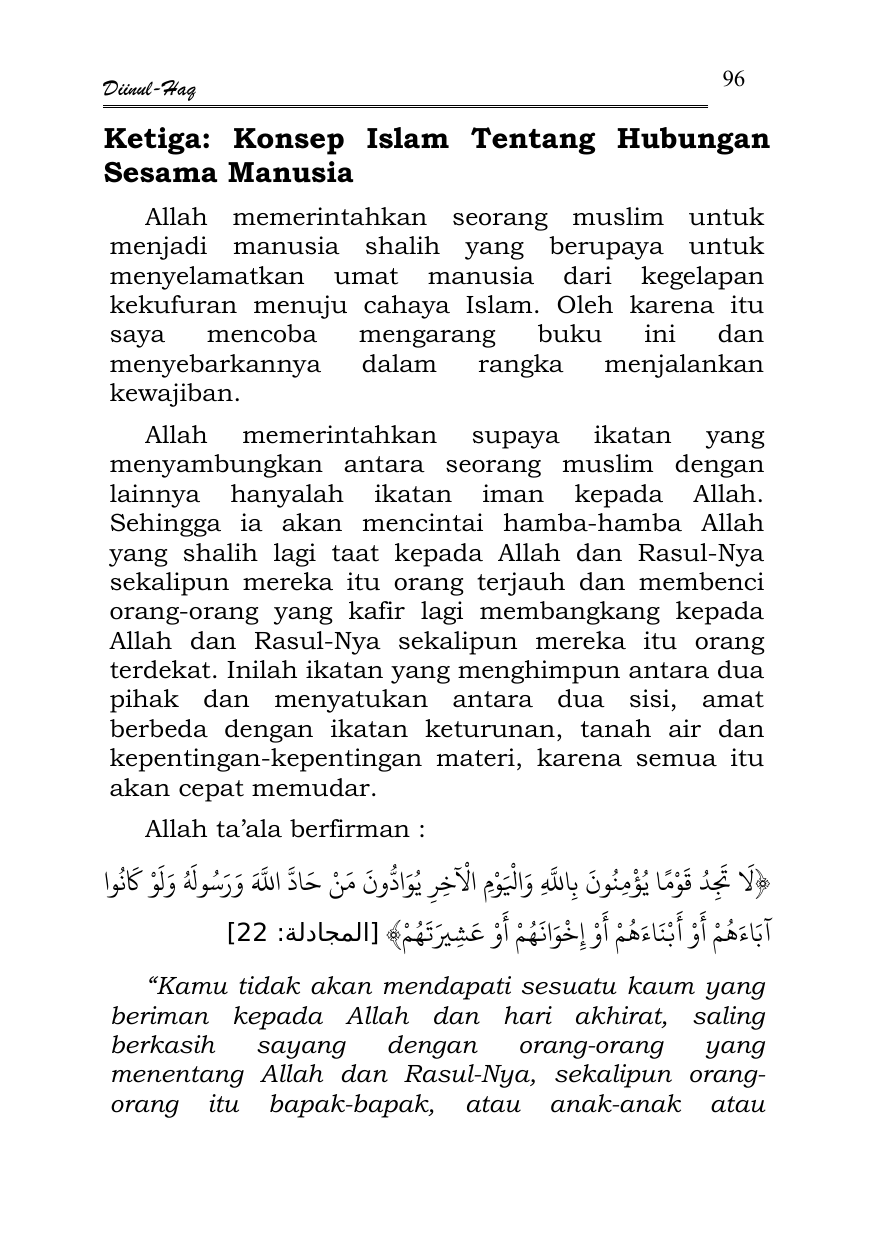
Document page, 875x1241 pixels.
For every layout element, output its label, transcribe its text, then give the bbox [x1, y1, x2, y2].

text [109, 971, 765, 1118]
text Allah ta’ala berfirman : [109, 814, 765, 844]
text ﴿لَا تَجِدُ قَوْمًا يُؤْمِنُونَ بِاللَّهِ وَالْيَوْمِ الْآخِرِ يُوَادُّونَ مَنْ حَادَّ اللَّهَ وَرَسُولَهُ وَلَوْ كَانُوا آبَاءَهُمْ أَوْ أَبْنَاءَهُمْ أَوْ إِخْوَانَهُمْ أَوْ عَشِيرَتَهُمْ﴾ [المجادلة: 22] [103, 856, 771, 959]
text Ketiga: Konsep Islam Tentang Hubungan Sesama Manusia [103, 121, 771, 189]
text Allah memerintahkan supaya ikatan yang menyambungkan antara seorang muslim dengan lainnya hanyalah ikatan iman kepada Allah. Sehingga ia akan mencintai hamba-hamba Allah yang shalih lagi taat kepada Allah dan Rasul-Nya sekalipun mereka itu orang terjauh dan membenci orang-orang yang kafir lagi membangkang kepada Allah dan Rasul-Nya sekalipun mereka itu orang terdekat. Inilah ikatan yang menghimpun antara dua pihak dan menyatukan antara dua sisi, amat berbeda dengan ikatan keturunan, tanah air dan kepentingan-kepentingan materi, karena semua itu akan cepat memudar. [109, 420, 765, 802]
text Allah memerintahkan seorang muslim untuk menjadi manusia shalih yang berupaya untuk menyelamatkan umat manusia dari kegelapan kekufuran menuju cahaya Islam. Oleh karena itu saya mencoba mengarang buku ini dan menyebarkannya dalam rangka menjalankan kewajiban. [109, 202, 765, 407]
